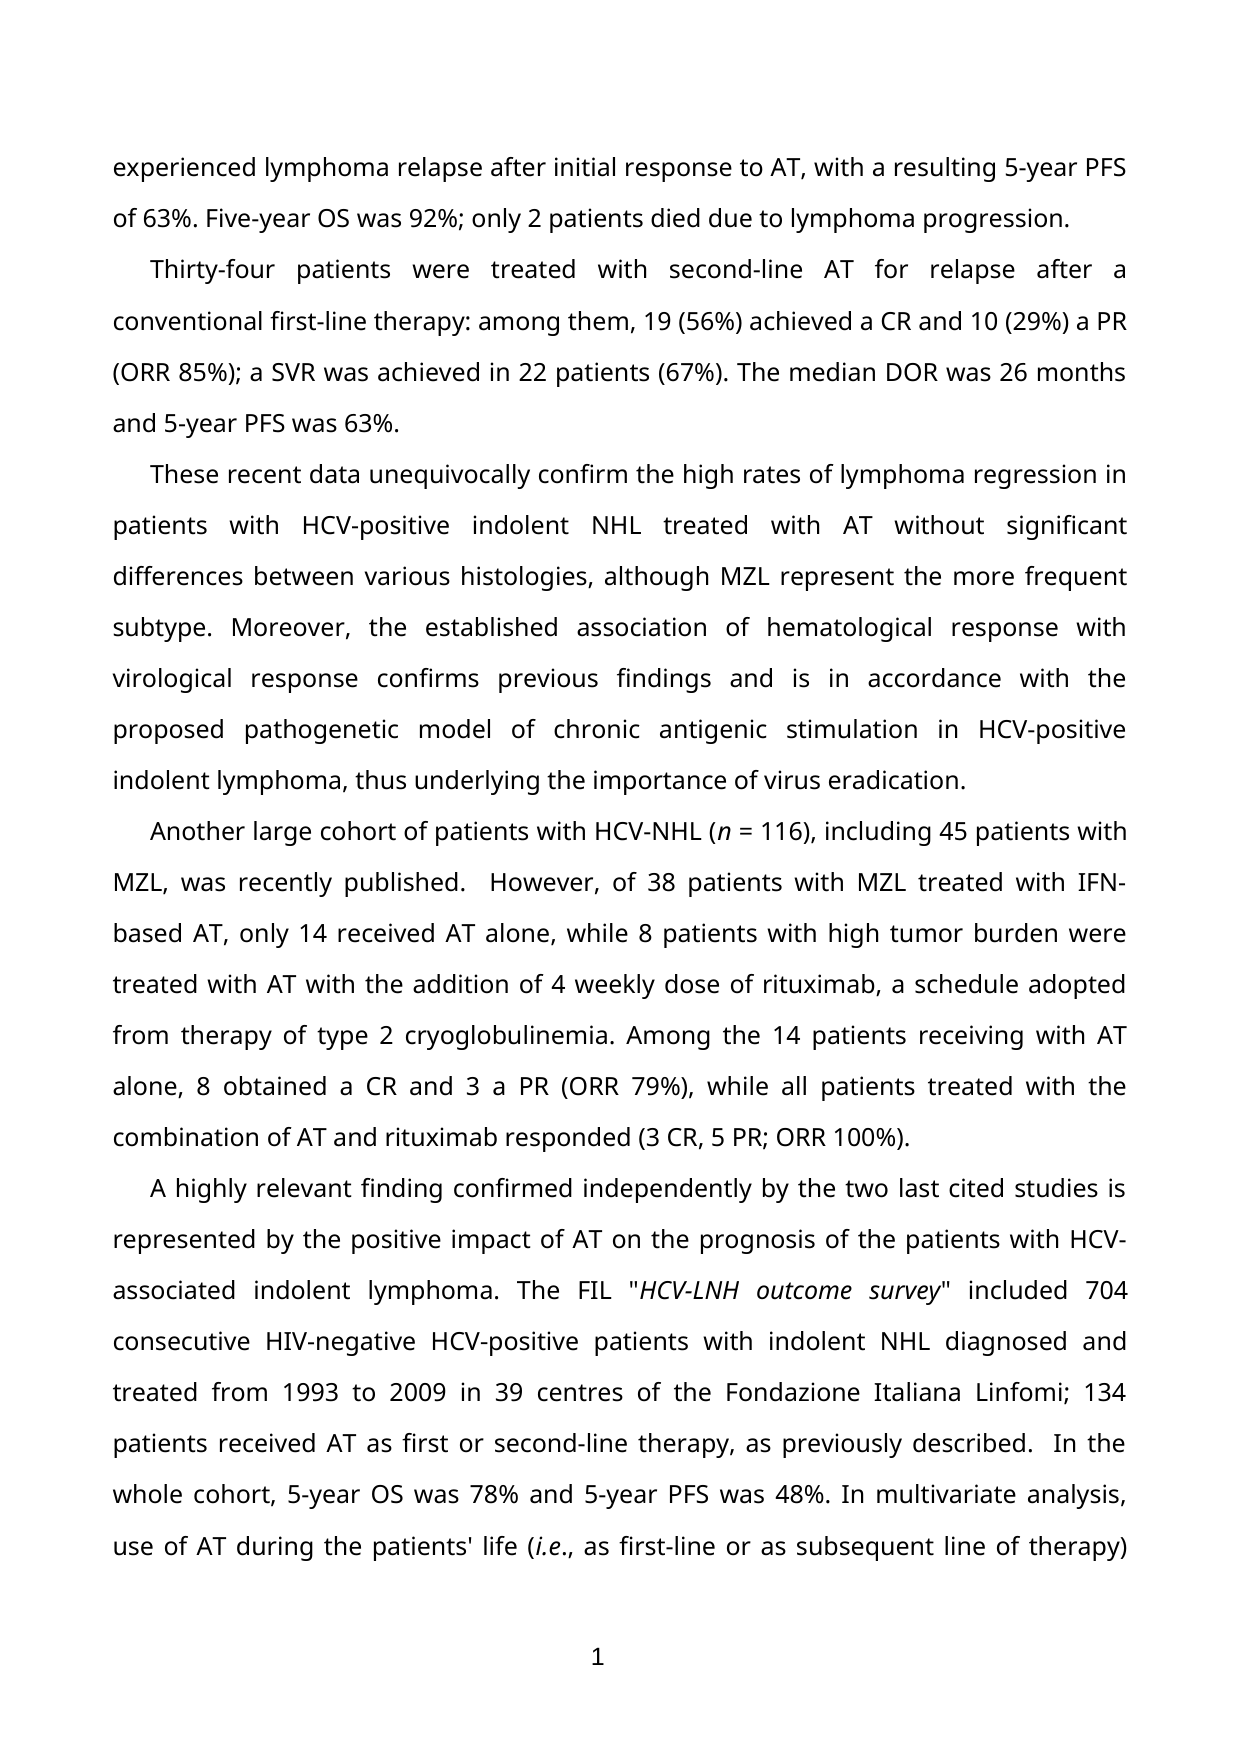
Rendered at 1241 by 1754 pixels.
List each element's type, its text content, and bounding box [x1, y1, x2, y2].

text Another large cohort of patients with HCV-NHL (n = 116), including 45 patients with MZL, was recently published. However, of 38 patients with MZL treated with IFN-based AT, only 14 received AT alone, while 8 patients with high tumor burden were treated with AT with the addition of 4 weekly dose of rituximab, a schedule adopted from therapy of type 2 cryoglobulinemia. Among the 14 patients receiving with AT alone, 8 obtained a CR and 3 a PR (ORR 79%), while all patients treated with the combination of AT and rituximab responded (3 CR, 5 PR; ORR 100%). [112, 813, 1128, 1154]
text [112, 1171, 1128, 1562]
text Thirty-four patients were treated with second-line AT for relapse after a conventional first-line therapy: among them, 19 (56%) achieved a CR and 10 (29%) a PR (ORR 85%); a SVR was achieved in 22 patients (67%). The median DOR was 26 months and 5-year PFS was 63%. [112, 252, 1128, 439]
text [112, 150, 1128, 235]
text These recent data unequivocally confirm the high rates of lymphoma regression in patients with HCV-positive indolent NHL treated with AT without significant differences between various histologies, although MZL represent the more frequent subtype. Moreover, the established association of hematological response with virological response confirms previous findings and is in accordance with the proposed pathogenetic model of chronic antigenic stimulation in HCV-positive indolent lymphoma, thus underlying the importance of virus eradication. [112, 456, 1128, 797]
